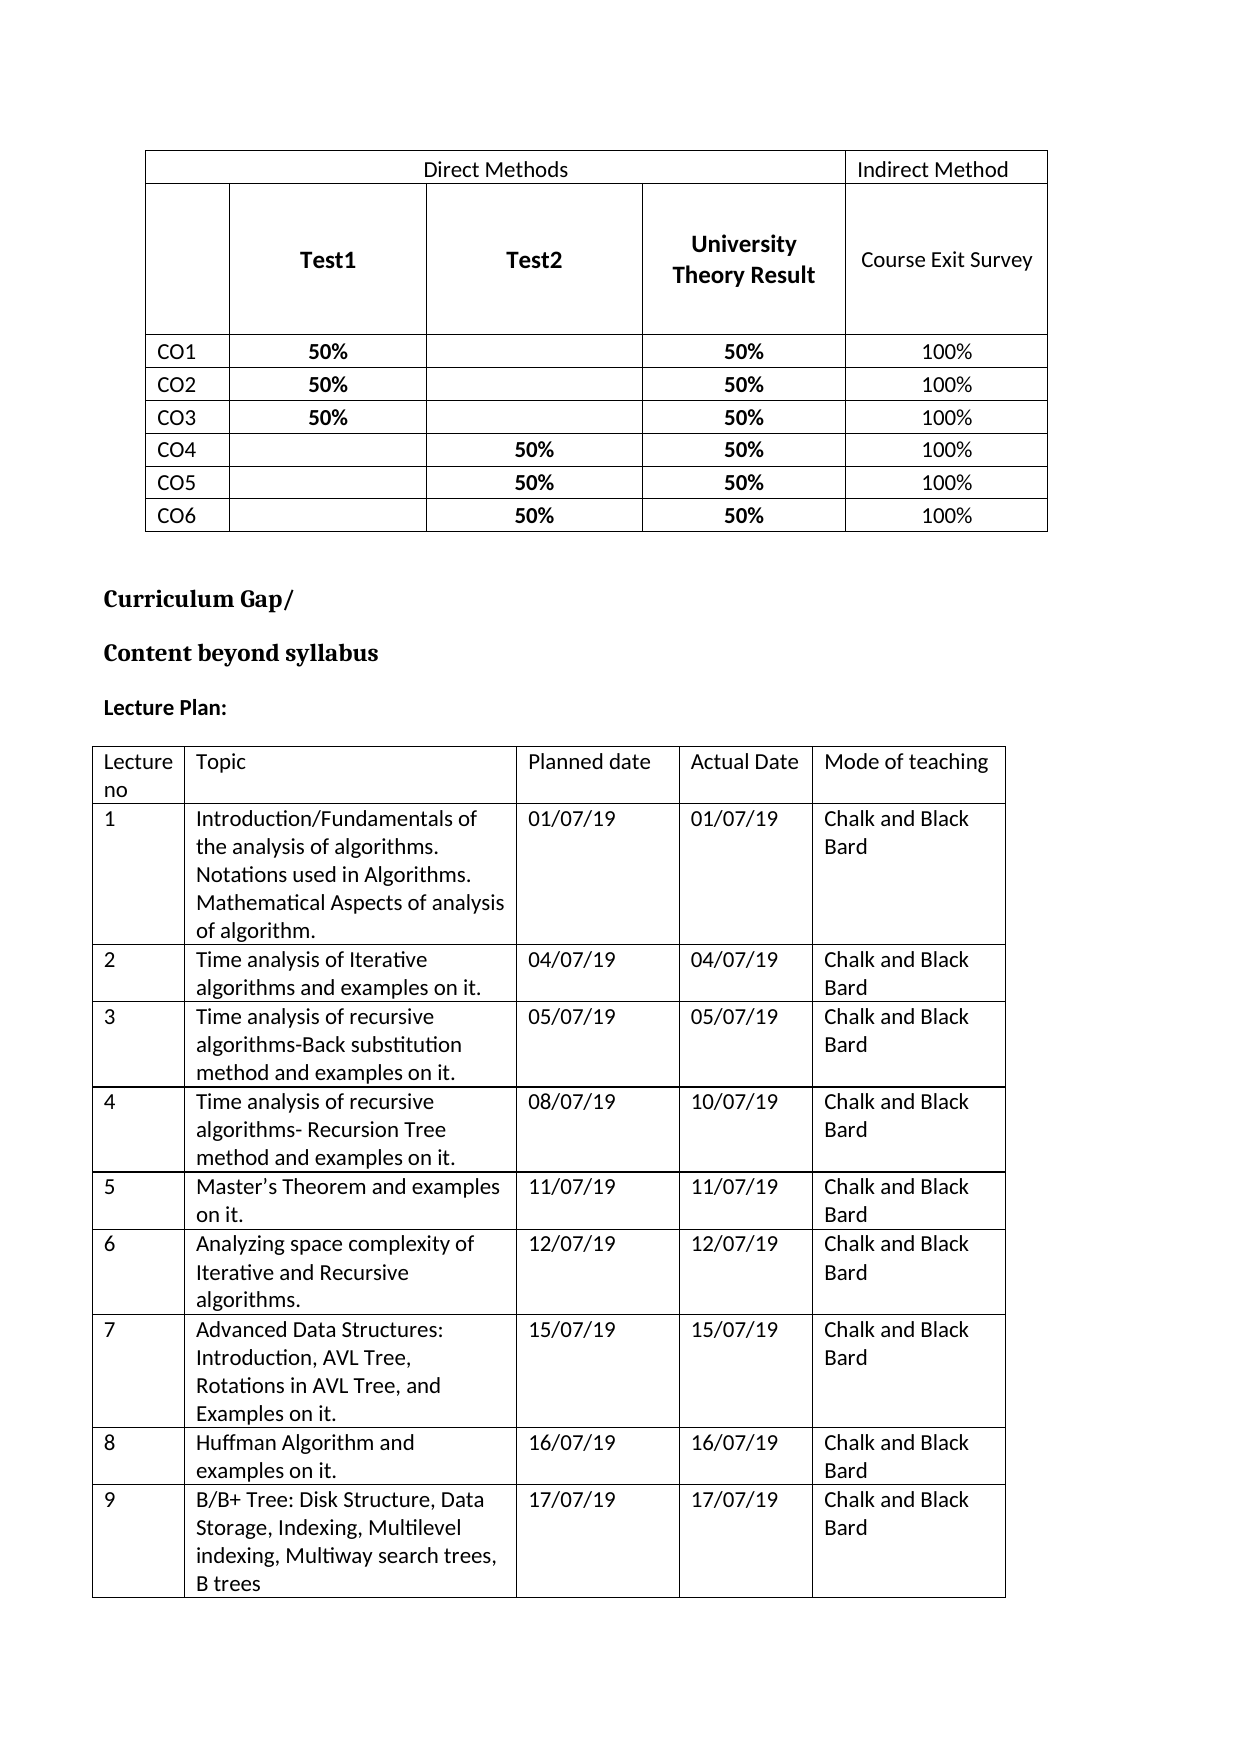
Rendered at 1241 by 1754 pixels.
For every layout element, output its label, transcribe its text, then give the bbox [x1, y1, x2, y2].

table_cell 50% [643, 401, 845, 433]
table_cell [230, 434, 426, 466]
table_cell 01/07/19 [517, 804, 679, 944]
table_cell [230, 467, 426, 498]
table_cell [427, 401, 642, 433]
table_cell [427, 368, 642, 400]
table_cell 12/07/19 [680, 1230, 812, 1314]
table_cell 50% [643, 368, 845, 400]
table_cell 100% [846, 434, 1047, 466]
table_cell 01/07/19 [680, 804, 812, 944]
table_cell 05/07/19 [680, 1002, 812, 1086]
table_cell 15/07/19 [517, 1315, 679, 1427]
table_cell 50% [230, 335, 426, 367]
table_cell 50% [643, 499, 845, 531]
table_header Planned date [517, 747, 679, 803]
table_cell Chalk and Black Bard [813, 1173, 1005, 1228]
table_cell 50% [427, 499, 642, 531]
table_cell 9 [93, 1485, 184, 1597]
table_cell CO6 [146, 499, 229, 531]
table_cell Master’s Theorem and examples on it. [185, 1173, 516, 1228]
table_header Topic [185, 747, 516, 803]
table_cell Chalk and Black Bard [813, 1088, 1005, 1171]
table_cell [230, 499, 426, 531]
table_cell Chalk and Black Bard [813, 1428, 1005, 1484]
table_cell 100% [846, 467, 1047, 498]
table_cell 50% [230, 401, 426, 433]
table_cell 10/07/19 [680, 1088, 812, 1171]
table_cell Chalk and Black Bard [813, 1230, 1005, 1314]
table_cell 16/07/19 [517, 1428, 679, 1484]
table_cell Time analysis of recursive algorithms-Back substitution method and examples on it. [185, 1002, 516, 1086]
table_cell CO3 [146, 401, 229, 433]
table_cell 8 [93, 1428, 184, 1484]
table_cell 3 [93, 1002, 184, 1086]
table_cell 50% [230, 368, 426, 400]
table_cell Chalk and Black Bard [813, 1002, 1005, 1086]
table_cell Chalk and Black Bard [813, 1315, 1005, 1427]
table_cell Analyzing space complexity of Iterative and Recursive algorithms. [185, 1230, 516, 1314]
table_cell 4 [93, 1088, 184, 1171]
table_header Actual Date [680, 747, 812, 803]
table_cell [813, 1485, 1005, 1597]
table_cell 17/07/19 [680, 1485, 812, 1597]
table_cell 04/07/19 [517, 945, 679, 1001]
table_cell [146, 184, 229, 334]
table_cell Time analysis of Iterative algorithms and examples on it. [185, 945, 516, 1001]
table_cell 15/07/19 [680, 1315, 812, 1427]
table_cell 2 [93, 945, 184, 1001]
text Lecture Plan: [103, 693, 1090, 721]
text Curriculum Gap/ [103, 585, 1090, 614]
table_cell Chalk and Black Bard [813, 945, 1005, 1001]
table_cell B/B+ Tree: Disk Structure, Data Storage, Indexing, Multilevel indexing, Multiway search trees, B trees [185, 1485, 516, 1597]
table_cell 50% [643, 335, 845, 367]
table_cell University Theory Result [643, 184, 845, 334]
table_cell 6 [93, 1230, 184, 1314]
table_cell 100% [846, 499, 1047, 531]
table_cell Advanced Data Structures: Introduction, AVL Tree, Rotations in AVL Tree, and Examples on it. [185, 1315, 516, 1427]
table_cell Huffman Algorithm and examples on it. [185, 1428, 516, 1484]
table_cell Introduction/Fundamentals of the analysis of algorithms. Notations used in Algorithms. Mathematical Aspects of analysis of algorithm. [185, 804, 516, 944]
table_cell 7 [93, 1315, 184, 1427]
table_cell 50% [643, 434, 845, 466]
text Content beyond syllabus [103, 639, 1090, 668]
table_cell 05/07/19 [517, 1002, 679, 1086]
table_cell CO1 [146, 335, 229, 367]
table_cell 1 [93, 804, 184, 944]
table_cell 12/07/19 [517, 1230, 679, 1314]
table_cell 50% [427, 467, 642, 498]
table_cell 100% [846, 368, 1047, 400]
table_cell 04/07/19 [680, 945, 812, 1001]
table_cell 16/07/19 [680, 1428, 812, 1484]
table_cell 50% [427, 434, 642, 466]
table_cell Test1 [230, 184, 426, 334]
table_cell Course Exit Survey [846, 184, 1047, 334]
table_cell 11/07/19 [517, 1173, 679, 1228]
table_header Mode of teaching [813, 747, 1005, 803]
table_cell Time analysis of recursive algorithms- Recursion Tree method and examples on it. [185, 1088, 516, 1171]
table_cell 11/07/19 [680, 1173, 812, 1228]
table_cell 5 [93, 1173, 184, 1228]
table_cell Test2 [427, 184, 642, 334]
table_cell 17/07/19 [517, 1485, 679, 1597]
table_cell 100% [846, 401, 1047, 433]
table_header Direct Methods [146, 151, 845, 183]
table_cell [427, 335, 642, 367]
table_cell CO4 [146, 434, 229, 466]
table_cell 08/07/19 [517, 1088, 679, 1171]
table_cell CO2 [146, 368, 229, 400]
table_cell CO5 [146, 467, 229, 498]
table_cell 50% [643, 467, 845, 498]
table_header Indirect Method [846, 151, 1047, 183]
table_header Lecture no [93, 747, 184, 803]
table_cell Chalk and Black Bard [813, 804, 1005, 944]
table_cell 100% [846, 335, 1047, 367]
